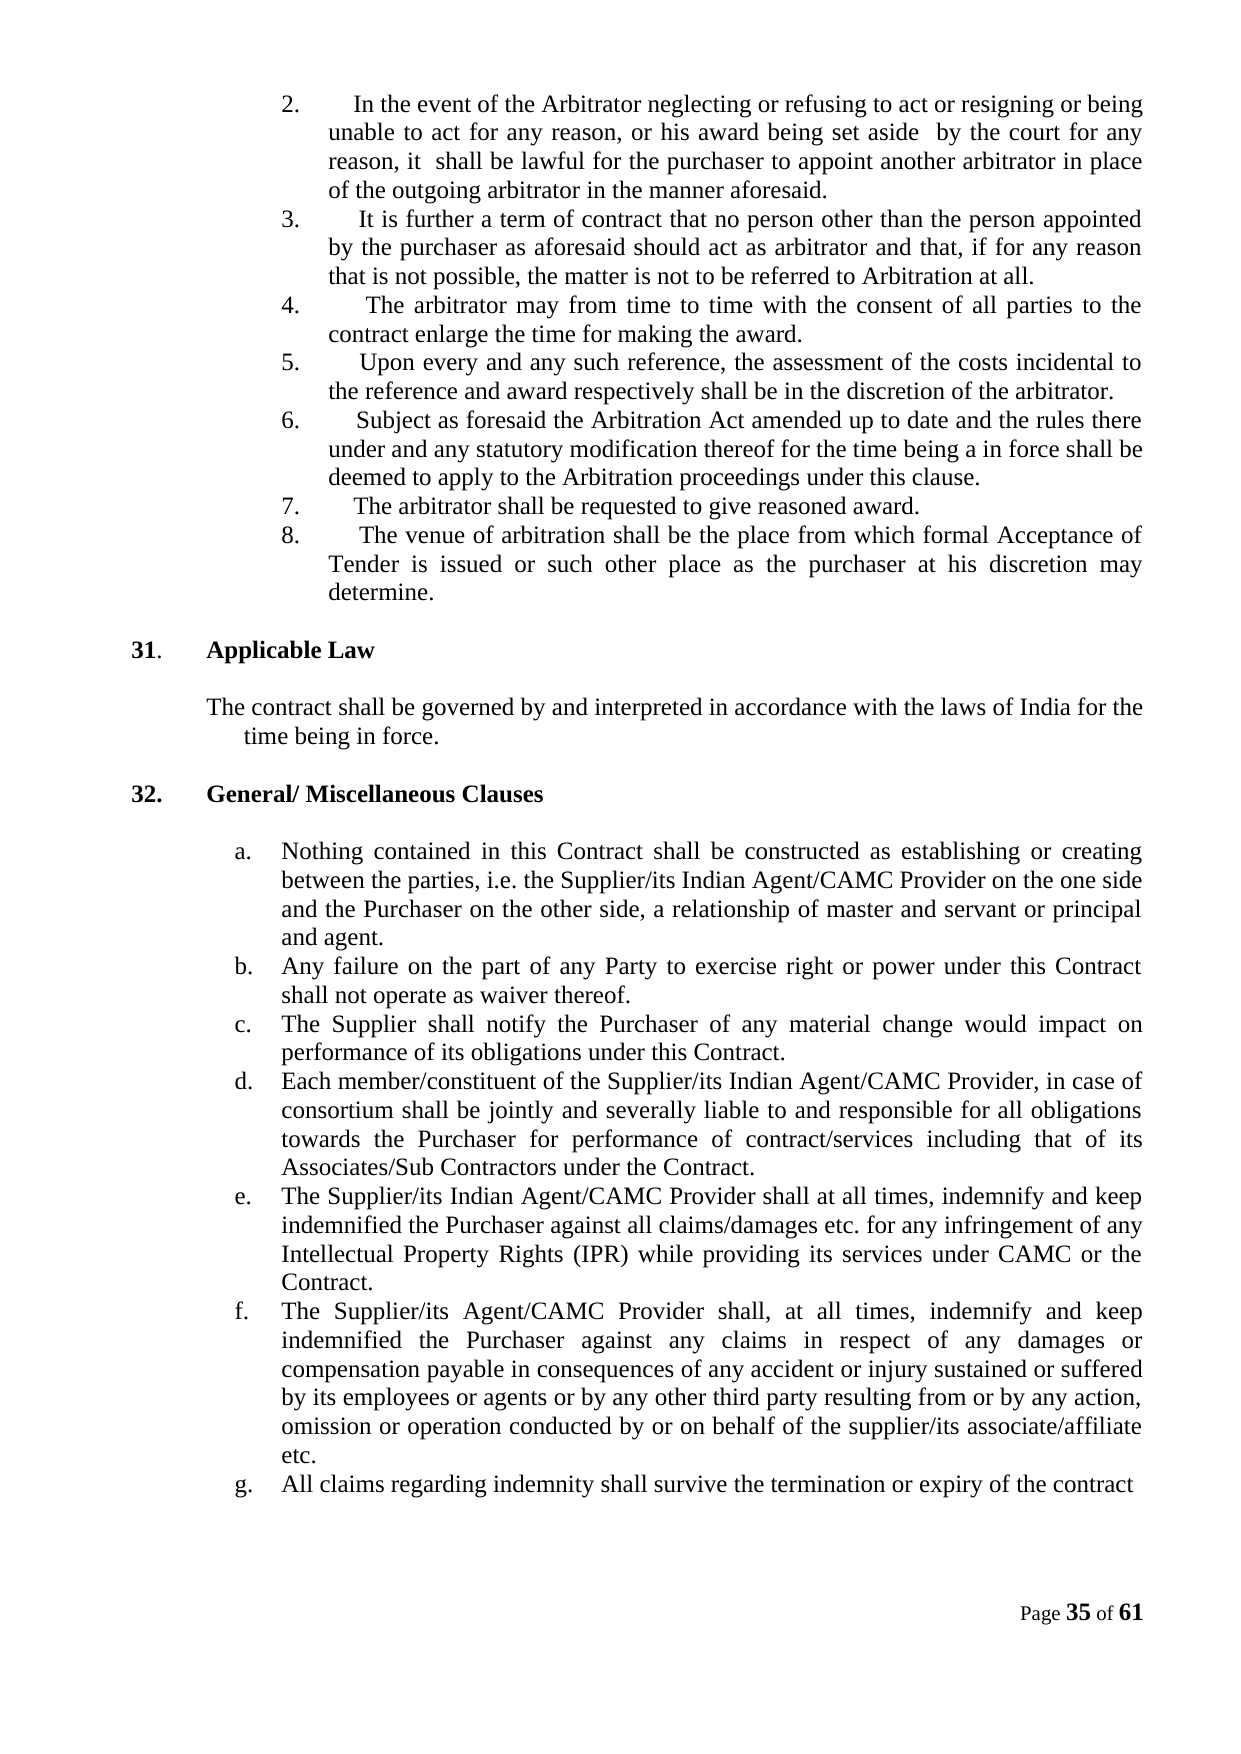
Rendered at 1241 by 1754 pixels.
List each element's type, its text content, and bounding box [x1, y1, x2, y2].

list In the event of the Arbitrator neglecting or refusing to act or resigning or being unable to act for any reason, or his award being set aside by the court for any reason, it shall be lawful for the purchaser to appoint another arbitrator in place of the outgoing arbitrator in the manner aforesaid. [281, 89, 1143, 204]
list The arbitrator shall be requested to give reasoned award. [281, 491, 1143, 520]
list Each member/constituent of the Supplier/its Indian Agent/CAMC Provider, in case of consortium shall be jointly and severally liable to and responsible for all obligations towards the Purchaser for performance of contract/services including that of its Associates/Sub Contractors under the Contract. [234, 1066, 1143, 1181]
text The contract shall be governed by and interpreted in accordance with the laws of for the time being in force. [206, 692, 1143, 750]
list The arbitrator may from time to time with the consent of all parties to the contract enlarge the time for making the award. [281, 290, 1143, 347]
list The Supplier/its Indian Agent/CAMC Provider shall at all times, indemnify and keep indemnified the Purchaser against all claims/damages etc. for any infringement of any Intellectual Property Rights (IPR) while providing its services under CAMC or the Contract. [234, 1181, 1143, 1296]
list Subject as foresaid the Arbitration Act amended up to date and the rules there under and any statutory modification thereof for the time being a in force shall be deemed to apply to the Arbitration proceedings under this clause. [281, 405, 1143, 491]
text 32. General/ Miscellaneous Clauses [131, 779, 1143, 807]
list The Supplier shall notify the Purchaser of any material change would impact on performance of its obligations under this Contract. [234, 1009, 1143, 1066]
list The venue of arbitration shall be the place from which formal Acceptance of Tender is issued or such other place as the purchaser at his discretion may determine. [281, 520, 1143, 606]
list Nothing contained in this Contract shall be constructed as establishing or creating between the parties, i.e. the Supplier/its Indian Agent/CAMC Provider on the one side and the Purchaser on the other side, a relationship of master and servant or principal and agent. [234, 836, 1143, 951]
list Upon every and any such reference, the assessment of the costs incidental to the reference and award respectively shall be in the discretion of the arbitrator. [281, 347, 1143, 405]
text 31. Applicable Law [131, 635, 1143, 664]
list All claims regarding indemnity shall survive the termination or expiry of the contract [234, 1469, 1143, 1497]
list Any failure on the part of any Party to exercise right or power under this Contract shall not operate as waiver thereof. [234, 951, 1143, 1009]
list The Supplier/its Agent/CAMC Provider shall, at all times, indemnify and keep indemnified the Purchaser against any claims in respect of any damages or compensation payable in consequences of any accident or injury sustained or suffered by its employees or agents or by any other third party resulting from or by any action, omission or operation conducted by or on behalf of the supplier/its associate/affiliate etc. [234, 1296, 1143, 1469]
list It is further a term of contract that no person other than the person appointed by the purchaser as aforesaid should act as arbitrator and that, if for any reason that is not possible, the matter is not to be referred to Arbitration at all. [281, 204, 1143, 290]
